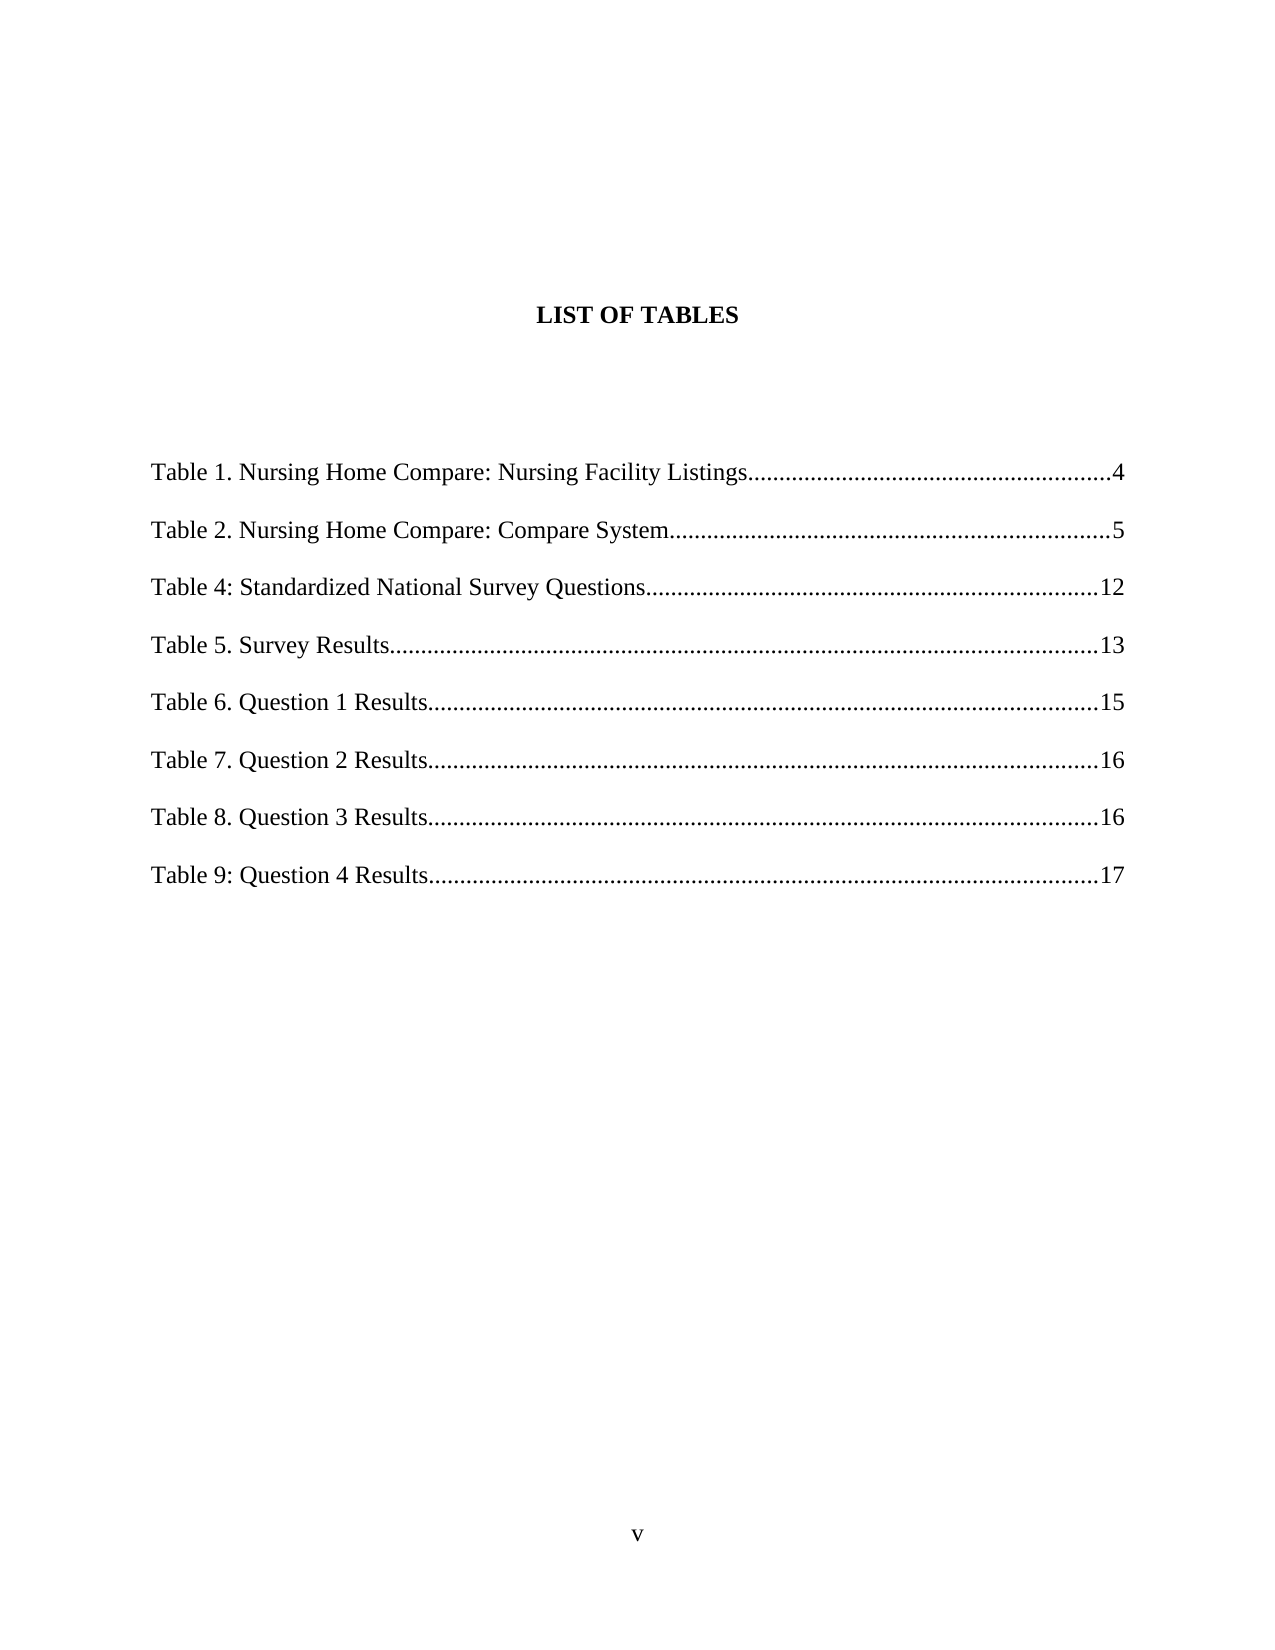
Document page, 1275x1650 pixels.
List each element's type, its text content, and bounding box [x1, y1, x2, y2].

text Table 5. Survey Results 13 [150, 630, 1125, 659]
text Table 8. Question 3 Results 16 [150, 802, 1125, 831]
text Table 9: Question 4 Results 17 [150, 860, 1125, 889]
text Table 4: Standardized National Survey Questions 12 [150, 572, 1125, 601]
text Table 7. Question 2 Results 16 [150, 745, 1125, 774]
text List of tables [150, 300, 1125, 329]
text Table 2. Nursing Home Compare: Compare System 5 [150, 515, 1125, 544]
text Table 6. Question 1 Results 15 [150, 687, 1125, 716]
text Table 1. Nursing Home Compare: Nursing Facility Listings 4 [150, 457, 1125, 486]
